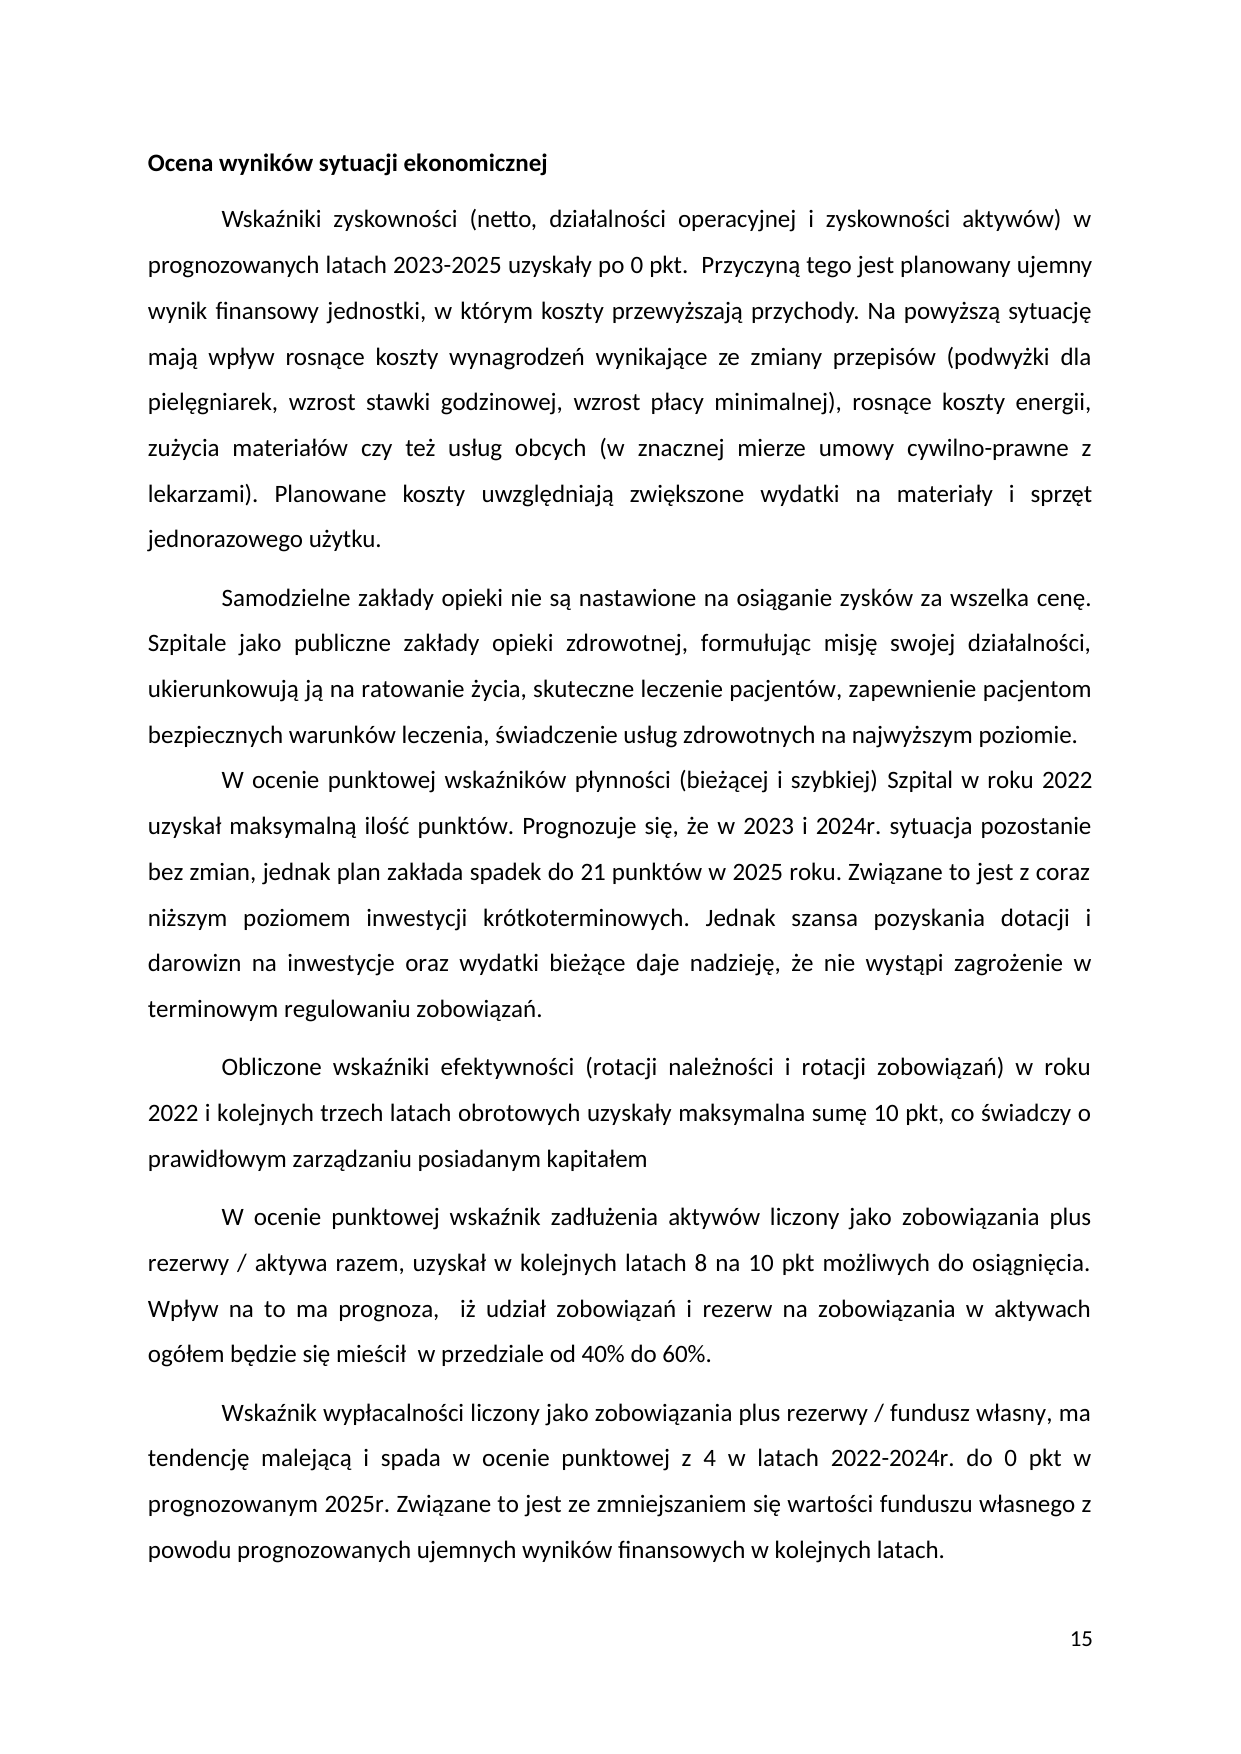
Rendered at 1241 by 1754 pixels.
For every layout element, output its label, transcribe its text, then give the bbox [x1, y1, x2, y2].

text Obliczone wskaźniki efektywności (rotacji należności i rotacji zobowiązań) w roku 2022 i kolejnych trzech latach obrotowych uzyskały maksymalna sumę 10 pkt, co świadczy o prawidłowym zarządzaniu posiadanym kapitałem [148, 1052, 1093, 1173]
text W ocenie punktowej wskaźnik zadłużenia aktywów liczony jako zobowiązania plus rezerwy / aktywa razem, uzyskał w kolejnych latach 8 na 10 pkt możliwych do osiągnięcia. Wpływ na to ma prognoza, iż udział zobowiązań i rezerw na zobowiązania w aktywach ogółem będzie się mieścił w przedziale od 40% do 60%. [148, 1201, 1093, 1369]
text Wskaźniki zyskowności (netto, działalności operacyjnej i zyskowności aktywów) w prognozowanych latach 2023-2025 uzyskały po 0 pkt. Przyczyną tego jest planowany ujemny wynik finansowy jednostki, w którym koszty przewyższają przychody. Na powyższą sytuację mają wpływ rosnące koszty wynagrodzeń wynikające ze zmiany przepisów (podwyżki dla pielęgniarek, wzrost stawki godzinowej, wzrost płacy minimalnej), rosnące koszty energii, zużycia materiałów czy też usług obcych (w znacznej mierze umowy cywilno-prawne z lekarzami). Planowane koszty uwzględniają zwiększone wydatki na materiały i sprzęt jednorazowego użytku. [148, 203, 1093, 554]
text Ocena wyników sytuacji ekonomicznej [148, 148, 1093, 178]
text Samodzielne zakłady opieki nie są nastawione na osiąganie zysków za wszelka cenę. Szpitale jako publiczne zakłady opieki zdrowotnej, formułując misję swojej działalności, ukierunkowują ją na ratowanie życia, skuteczne leczenie pacjentów, zapewnienie pacjentom bezpiecznych warunków leczenia, świadczenie usług zdrowotnych na najwyższym poziomie. [148, 582, 1093, 749]
text Wskaźnik wypłacalności liczony jako zobowiązania plus rezerwy / fundusz własny, ma tendencję malejącą i spada w ocenie punktowej z 4 w latach 2022-2024r. do 0 pkt w prognozowanym 2025r. Związane to jest ze zmniejszaniem się wartości funduszu własnego z powodu prognozowanych ujemnych wyników finansowych w kolejnych latach. [148, 1397, 1093, 1564]
text W ocenie punktowej wskaźników płynności (bieżącej i szybkiej) Szpital w roku 2022 uzyskał maksymalną ilość punktów. Prognozuje się, że w 2023 i 2024r. sytuacja pozostanie bez zmian, jednak plan zakłada spadek do 21 punktów w 2025 roku. Związane to jest z coraz niższym poziomem inwestycji krótkoterminowych. Jednak szansa pozyskania dotacji i darowizn na inwestycje oraz wydatki bieżące daje nadzieję, że nie wystąpi zagrożenie w terminowym regulowaniu zobowiązań. [148, 765, 1093, 1024]
